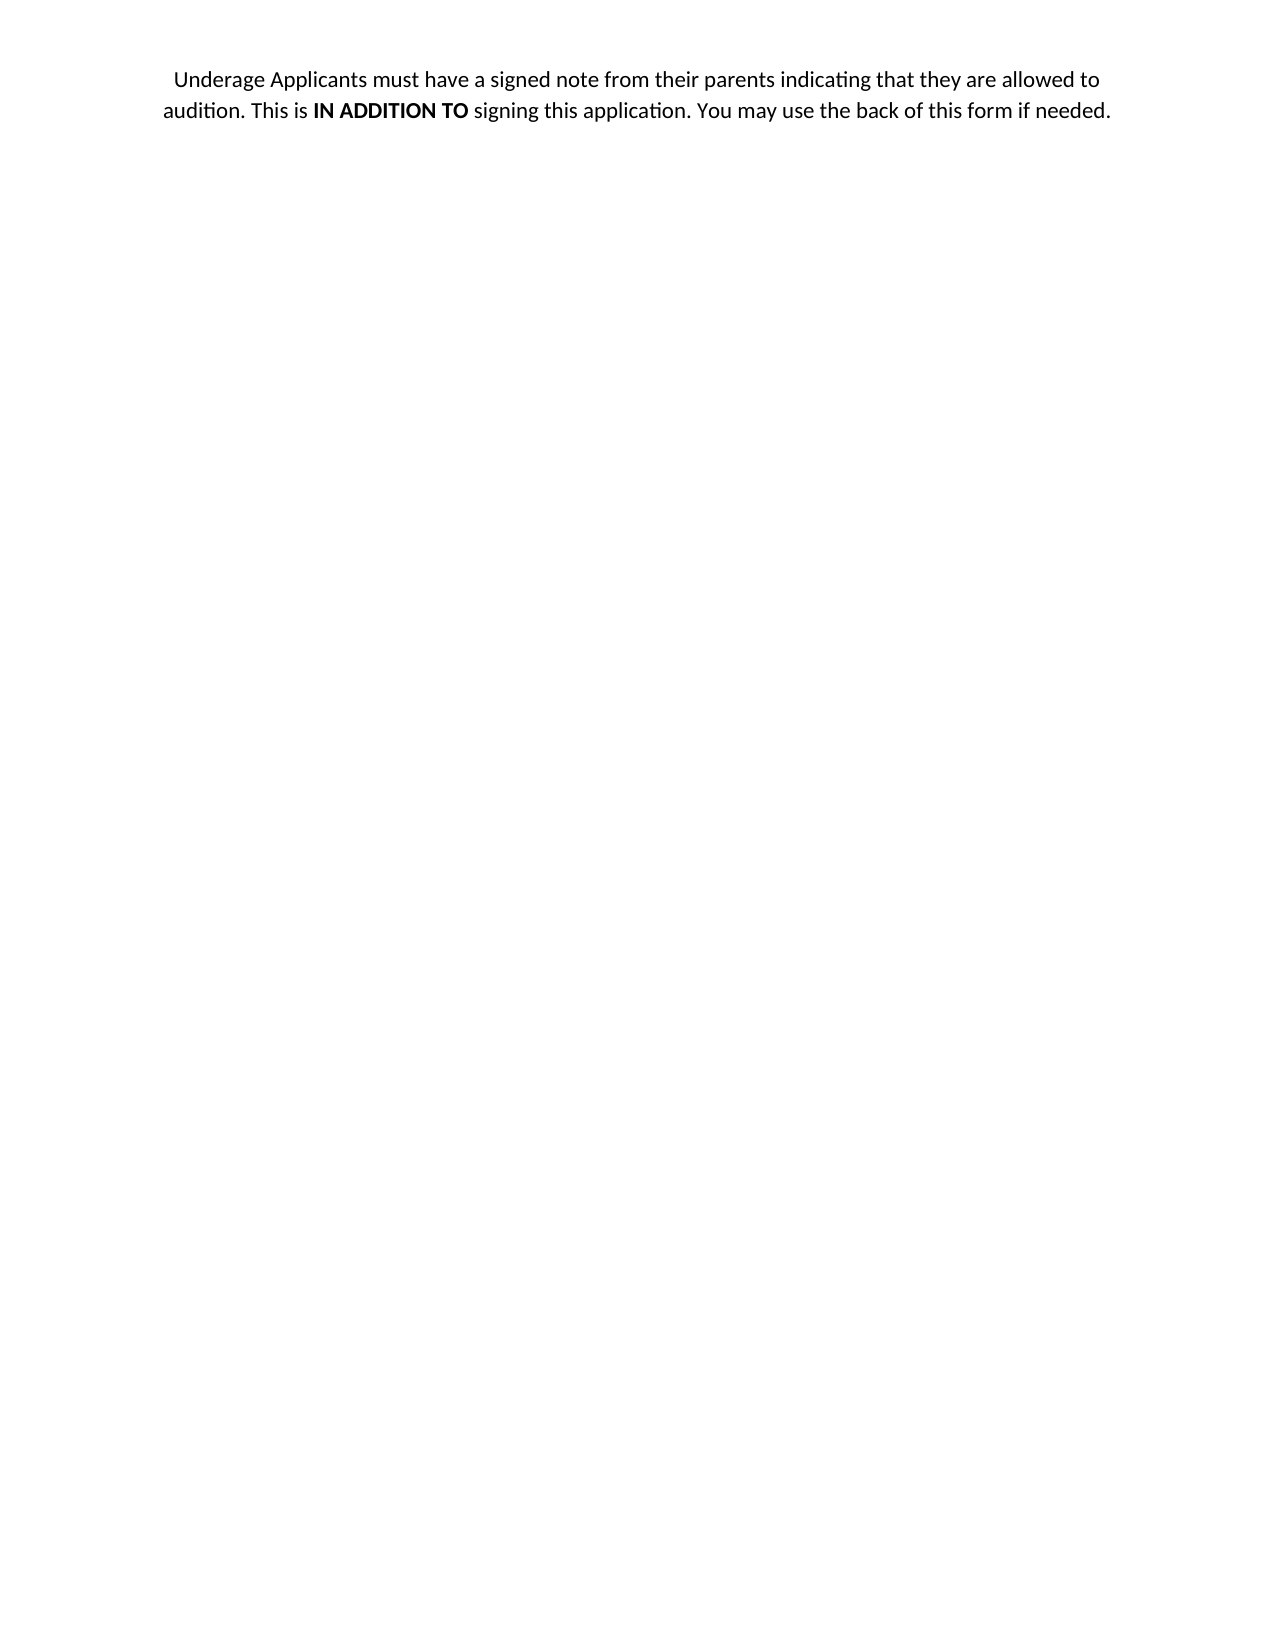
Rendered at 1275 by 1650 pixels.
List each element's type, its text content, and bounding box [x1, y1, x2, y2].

text Underage Applicants must have a signed note from their parents indicating that they are allowed to audition. This is IN ADDITION TO signing this application. You may use the back of this form if needed. [150, 66, 1125, 124]
